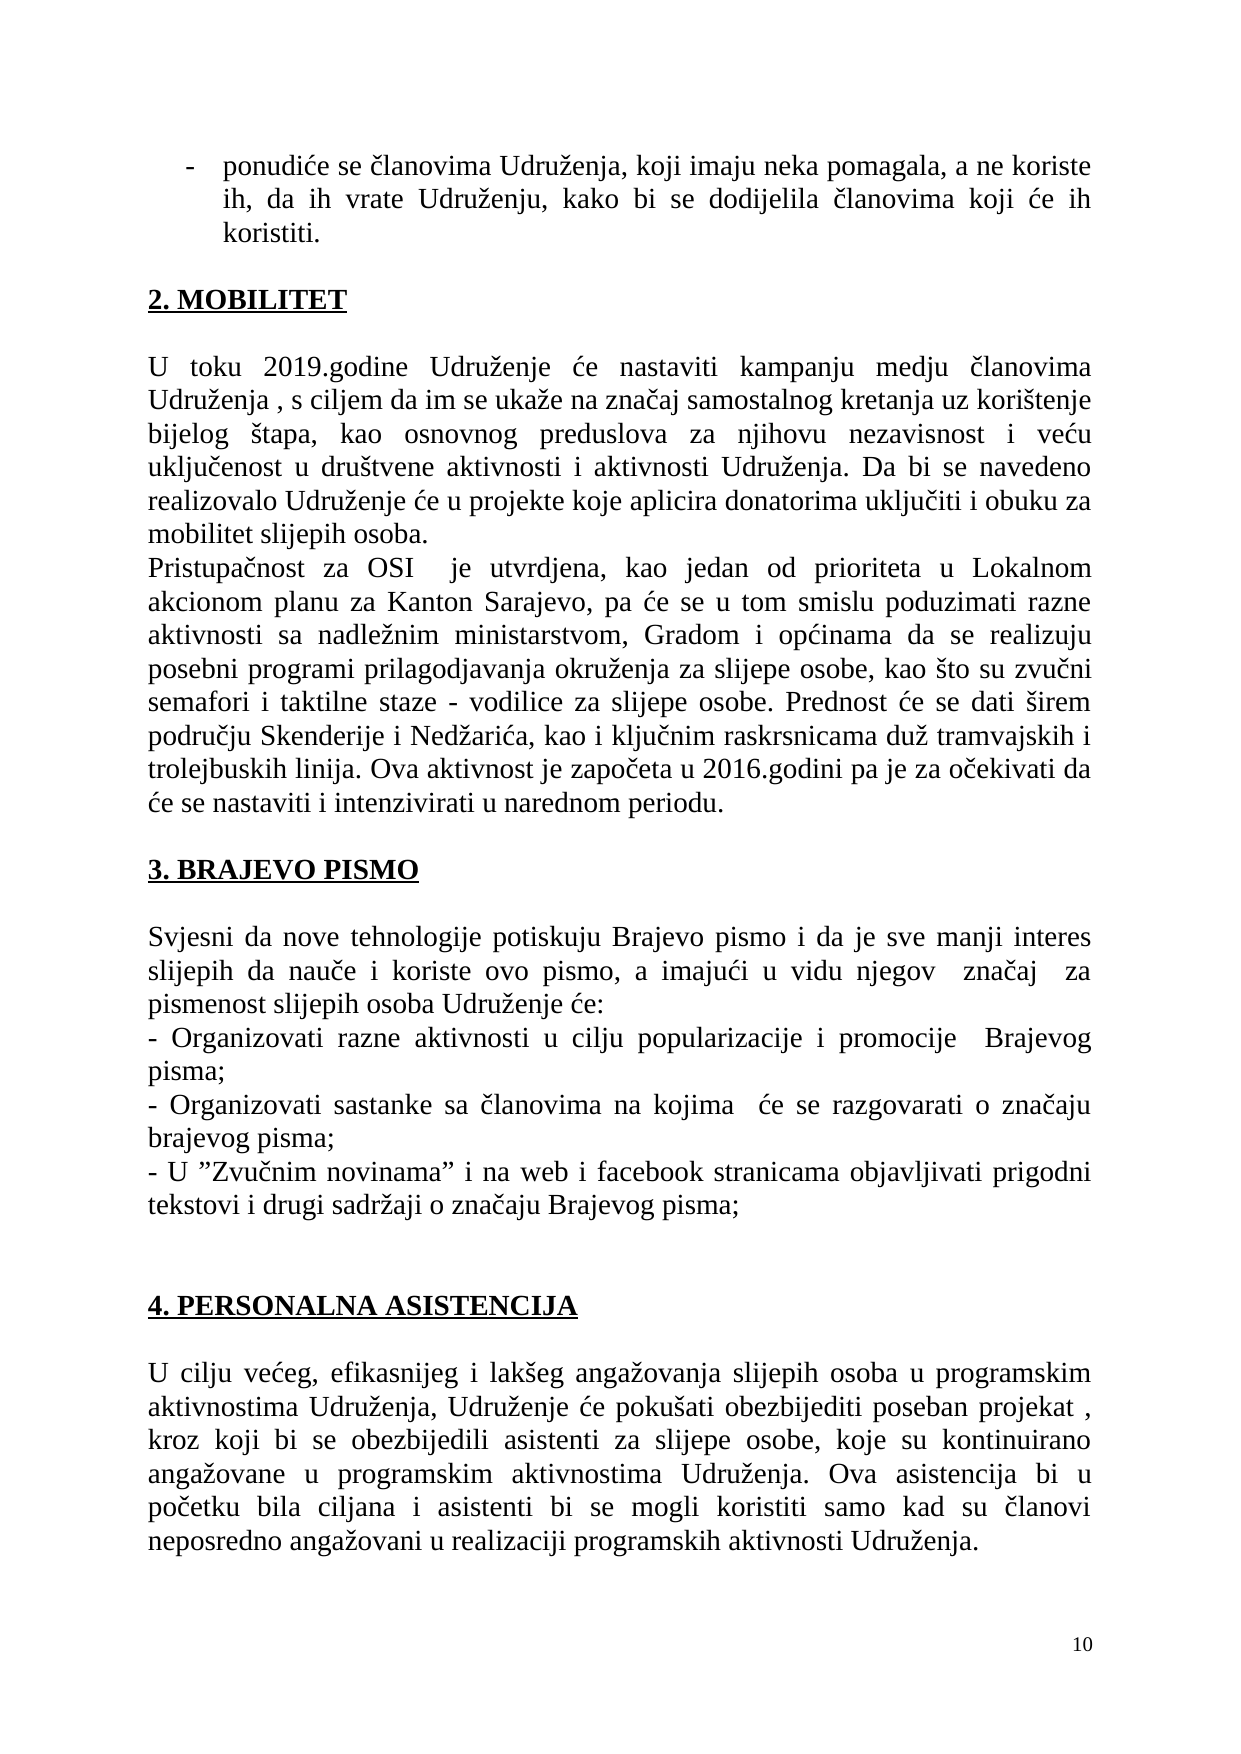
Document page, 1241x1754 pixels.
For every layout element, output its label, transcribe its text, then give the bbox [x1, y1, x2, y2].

text - Organizovati sastanke sa članovima na kojima će se razgovarati o značaju brajevog pisma; [148, 1087, 1093, 1154]
text U cilju većeg, efikasnijeg i lakšeg angažovanja slijepih osoba u programskim aktivnostima Udruženja, Udruženje će pokušati obezbijediti poseban projekat , kroz koji bi se obezbijedili asistenti za slijepe osobe, koje su kontinuirano angažovane u programskim aktivnostima Udruženja. Ova asistencija bi u početku bila ciljana i asistenti bi se mogli koristiti samo kad su članovi neposredno angažovani u realizaciji programskih aktivnosti Udruženja. [148, 1355, 1093, 1556]
text 3. BRAJEVO PISMO [148, 852, 1093, 886]
text Pristupačnost za OSI je utvrdjena, kao jedan od prioriteta u Lokalnom akcionom planu za Kanton Sarajevo, pa će se u tom smislu poduzimati razne aktivnosti sa nadležnim ministarstvom, Gradom i općinama da se realizuju posebni programi prilagodjavanja okruženja za slijepe osobe, kao što su zvučni semafori i taktilne staze - vodilice za slijepe osobe. Prednost će se dati širem području Skenderije i Nedžarića, kao i ključnim raskrsnicama duž tramvajskih i trolejbuskih linija. Ova aktivnost je započeta u 2016.godini pa je za očekivati da će se nastaviti i intenzivirati u narednom periodu. [148, 550, 1093, 818]
list ponudiće se članovima Udruženja, koji imaju neka pomagala, a ne koriste ih, da ih vrate Udruženju, kako bi se dodijelila članovima koji će ih koristiti. [185, 148, 1093, 248]
text - Organizovati razne aktivnosti u cilju popularizacije i promocije Brajevog pisma; [148, 1020, 1093, 1087]
text U toku 2019.godine Udruženje će nastaviti kampanju medju članovima Udruženja , s ciljem da im se ukaže na značaj samostalnog kretanja uz korištenje bijelog štapa, kao osnovnog preduslova za njihovu nezavisnost i veću uključenost u društvene aktivnosti i aktivnosti Udruženja. Da bi se navedeno realizovalo Udruženje će u projekte koje aplicira donatorima uključiti i obuku za mobilitet slijepih osoba. [148, 349, 1093, 550]
text - U ”Zvučnim novinama” i na web i facebook stranicama objavljivati prigodni tekstovi i drugi sadržaji o značaju Brajevog pisma; [148, 1154, 1093, 1221]
text 2. MOBILITET [148, 282, 1093, 315]
text 4. PERSONALNA ASISTENCIJA [148, 1288, 1093, 1322]
text Svjesni da nove tehnologije potiskuju Brajevo pismo i da je sve manji interes slijepih da nauče i koriste ovo pismo, a imajući u vidu njegov značaj za pismenost slijepih osoba Udruženje će: [148, 919, 1093, 1020]
